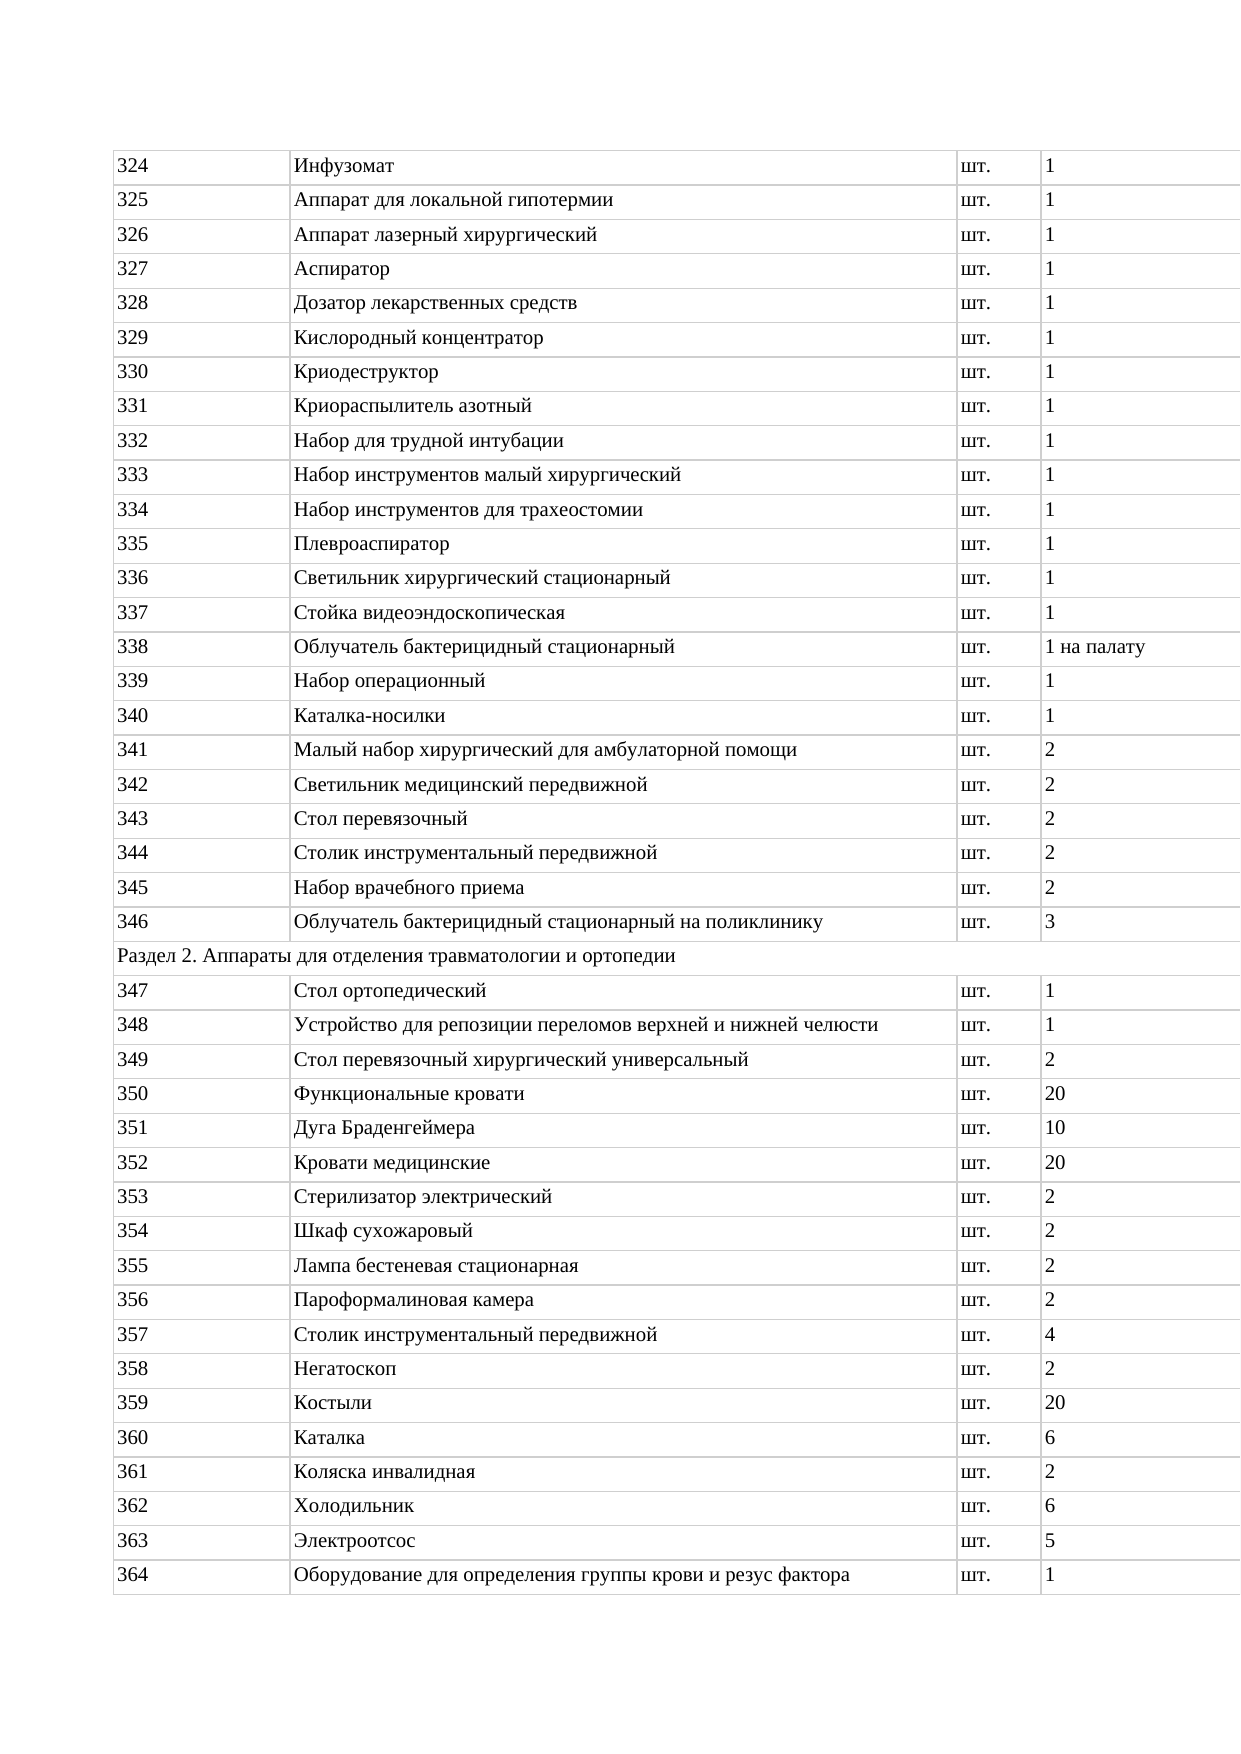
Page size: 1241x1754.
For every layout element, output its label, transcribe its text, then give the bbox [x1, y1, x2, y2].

table_cell 349 [114, 1045, 289, 1078]
table_cell 2 [1042, 873, 1240, 906]
table_cell 364 [114, 1561, 289, 1594]
table_cell Холодильник [291, 1492, 956, 1525]
table_cell 333 [114, 461, 289, 494]
table_cell 332 [114, 426, 289, 459]
table_cell 330 [114, 358, 289, 391]
table_cell Криораспылитель азотный [291, 392, 956, 425]
table_cell Дозатор лекарственных средств [291, 289, 956, 322]
table_cell Функциональные кровати [291, 1079, 956, 1112]
table_cell шт. [958, 1526, 1040, 1559]
table_cell шт. [958, 839, 1040, 872]
table_cell Стол ортопедический [291, 976, 956, 1009]
table_cell шт. [958, 1079, 1040, 1112]
table_cell 1 [1042, 426, 1240, 459]
table_cell Стол перевязочный [291, 804, 956, 837]
table_cell Облучатель бактерицидный стационарный на поликлинику [291, 908, 956, 941]
table_cell шт. [958, 1423, 1040, 1456]
table_cell шт. [958, 873, 1040, 906]
table_cell Пароформалиновая камера [291, 1286, 956, 1319]
table_cell Стерилизатор электрический [291, 1183, 956, 1216]
table_cell 352 [114, 1148, 289, 1181]
table_cell 2 [1042, 804, 1240, 837]
table_cell шт. [958, 667, 1040, 700]
table_cell Лампа бестеневая стационарная [291, 1251, 956, 1284]
table_cell 341 [114, 736, 289, 769]
table_cell 10 [1042, 1114, 1240, 1147]
table_cell шт. [958, 1045, 1040, 1078]
table_cell Инфузомат [291, 151, 956, 184]
table_cell шт. [958, 804, 1040, 837]
table_cell шт. [958, 976, 1040, 1009]
table_cell шт. [958, 1114, 1040, 1147]
table_cell 360 [114, 1423, 289, 1456]
table_cell Набор операционный [291, 667, 956, 700]
table_cell Аппарат для локальной гипотермии [291, 186, 956, 219]
table_cell 1 [1042, 289, 1240, 322]
table_cell 347 [114, 976, 289, 1009]
table_cell Плевроаспиратор [291, 529, 956, 562]
table_cell Столик инструментальный передвижной [291, 839, 956, 872]
table_cell Набор инструментов для трахеостомии [291, 495, 956, 528]
table_cell 334 [114, 495, 289, 528]
table_cell шт. [958, 1389, 1040, 1422]
table_cell 339 [114, 667, 289, 700]
table_cell шт. [958, 529, 1040, 562]
table_cell шт. [958, 633, 1040, 666]
table_cell шт. [958, 770, 1040, 803]
table_cell Аппарат лазерный хирургический [291, 220, 956, 253]
table_cell 329 [114, 323, 289, 356]
table_cell Облучатель бактерицидный стационарный [291, 633, 956, 666]
table_cell 331 [114, 392, 289, 425]
table_cell шт. [958, 1354, 1040, 1387]
table_cell 4 [1042, 1320, 1240, 1353]
table_cell 2 [1042, 1458, 1240, 1491]
table_cell 5 [1042, 1526, 1240, 1559]
table_cell 1 [1042, 461, 1240, 494]
table_cell Светильник хирургический стационарный [291, 564, 956, 597]
table_cell 2 [1042, 839, 1240, 872]
table_cell Стойка видеоэндоскопическая [291, 598, 956, 631]
table_cell 1 [1042, 976, 1240, 1009]
table_cell шт. [958, 736, 1040, 769]
table_cell 2 [1042, 1217, 1240, 1250]
table_cell 338 [114, 633, 289, 666]
table_cell 2 [1042, 1286, 1240, 1319]
table_cell Стол перевязочный хирургический универсальный [291, 1045, 956, 1078]
table_cell шт. [958, 289, 1040, 322]
table_cell 1 [1042, 495, 1240, 528]
table_cell шт. [958, 1492, 1040, 1525]
table_cell Устройство для репозиции переломов верхней и нижней челюсти [291, 1011, 956, 1044]
table_cell 2 [1042, 1354, 1240, 1387]
table_cell 362 [114, 1492, 289, 1525]
table_cell 359 [114, 1389, 289, 1422]
table_cell шт. [958, 495, 1040, 528]
table_cell 337 [114, 598, 289, 631]
table_cell шт. [958, 220, 1040, 253]
table_cell шт. [958, 598, 1040, 631]
table_cell 324 [114, 151, 289, 184]
table_cell 1 [1042, 186, 1240, 219]
table_cell шт. [958, 186, 1040, 219]
table_cell 1 на палату [1042, 633, 1240, 666]
table_cell Костыли [291, 1389, 956, 1422]
table_cell 326 [114, 220, 289, 253]
table_cell 1 [1042, 564, 1240, 597]
table_cell 1 [1042, 529, 1240, 562]
table_cell 342 [114, 770, 289, 803]
table_cell 335 [114, 529, 289, 562]
table_cell шт. [958, 1148, 1040, 1181]
table_cell 356 [114, 1286, 289, 1319]
table_cell 20 [1042, 1389, 1240, 1422]
table_cell 20 [1042, 1148, 1240, 1181]
table_cell шт. [958, 323, 1040, 356]
table_cell 1 [1042, 151, 1240, 184]
table_cell 2 [1042, 1045, 1240, 1078]
table_cell шт. [958, 908, 1040, 941]
table_cell шт. [958, 151, 1040, 184]
table_cell Столик инструментальный передвижной [291, 1320, 956, 1353]
table_cell 2 [1042, 770, 1240, 803]
table_cell Аспиратор [291, 254, 956, 287]
table_cell 363 [114, 1526, 289, 1559]
table_cell 6 [1042, 1423, 1240, 1456]
table_cell Каталка [291, 1423, 956, 1456]
table_cell шт. [958, 426, 1040, 459]
table_cell 346 [114, 908, 289, 941]
table_cell Раздел 2. Аппараты для отделения травматологии и ортопедии [114, 942, 1240, 975]
table_cell Шкаф сухожаровый [291, 1217, 956, 1250]
table_cell 1 [1042, 392, 1240, 425]
table_cell шт. [958, 1183, 1040, 1216]
table_cell 353 [114, 1183, 289, 1216]
table_cell 325 [114, 186, 289, 219]
table_cell 344 [114, 839, 289, 872]
table_cell Каталка-носилки [291, 701, 956, 734]
table_cell Кислородный концентратор [291, 323, 956, 356]
table_cell шт. [958, 1458, 1040, 1491]
table_cell 358 [114, 1354, 289, 1387]
table_cell 327 [114, 254, 289, 287]
table_cell шт. [958, 358, 1040, 391]
table_cell 1 [1042, 667, 1240, 700]
table_cell 354 [114, 1217, 289, 1250]
table_cell 20 [1042, 1079, 1240, 1112]
table_cell Набор для трудной интубации [291, 426, 956, 459]
table_cell 6 [1042, 1492, 1240, 1525]
table_cell Набор врачебного приема [291, 873, 956, 906]
table_cell Коляска инвалидная [291, 1458, 956, 1491]
table_cell шт. [958, 392, 1040, 425]
table_cell 1 [1042, 358, 1240, 391]
table_cell 336 [114, 564, 289, 597]
table_cell 1 [1042, 1561, 1240, 1594]
table_cell шт. [958, 564, 1040, 597]
table_cell шт. [958, 254, 1040, 287]
table_cell Негатоскоп [291, 1354, 956, 1387]
table_cell шт. [958, 1251, 1040, 1284]
table_cell 1 [1042, 254, 1240, 287]
table_cell Набор инструментов малый хирургический [291, 461, 956, 494]
table_cell шт. [958, 1217, 1040, 1250]
table_cell 357 [114, 1320, 289, 1353]
table_cell Оборудование для определения группы крови и резус фактора [291, 1561, 956, 1594]
table_cell 2 [1042, 1183, 1240, 1216]
table_cell 351 [114, 1114, 289, 1147]
table_cell 340 [114, 701, 289, 734]
table_cell 345 [114, 873, 289, 906]
table_cell 3 [1042, 908, 1240, 941]
table_cell 1 [1042, 1011, 1240, 1044]
table_cell шт. [958, 1561, 1040, 1594]
table_cell Криодеструктор [291, 358, 956, 391]
table_cell шт. [958, 461, 1040, 494]
table_cell шт. [958, 1011, 1040, 1044]
table_cell 328 [114, 289, 289, 322]
table_cell 350 [114, 1079, 289, 1112]
table_cell 355 [114, 1251, 289, 1284]
table_cell 348 [114, 1011, 289, 1044]
table_cell Светильник медицинский передвижной [291, 770, 956, 803]
table_cell 361 [114, 1458, 289, 1491]
table_cell Дуга Браденгеймера [291, 1114, 956, 1147]
table_cell 1 [1042, 701, 1240, 734]
table_cell 2 [1042, 1251, 1240, 1284]
table_cell Электроотсос [291, 1526, 956, 1559]
table_cell Малый набор хирургический для амбулаторной помощи [291, 736, 956, 769]
table_cell 1 [1042, 323, 1240, 356]
table_cell 343 [114, 804, 289, 837]
table_cell 1 [1042, 220, 1240, 253]
table_cell шт. [958, 1286, 1040, 1319]
table_cell 2 [1042, 736, 1240, 769]
table_cell шт. [958, 701, 1040, 734]
table_cell шт. [958, 1320, 1040, 1353]
table_cell 1 [1042, 598, 1240, 631]
table_cell Кровати медицинские [291, 1148, 956, 1181]
